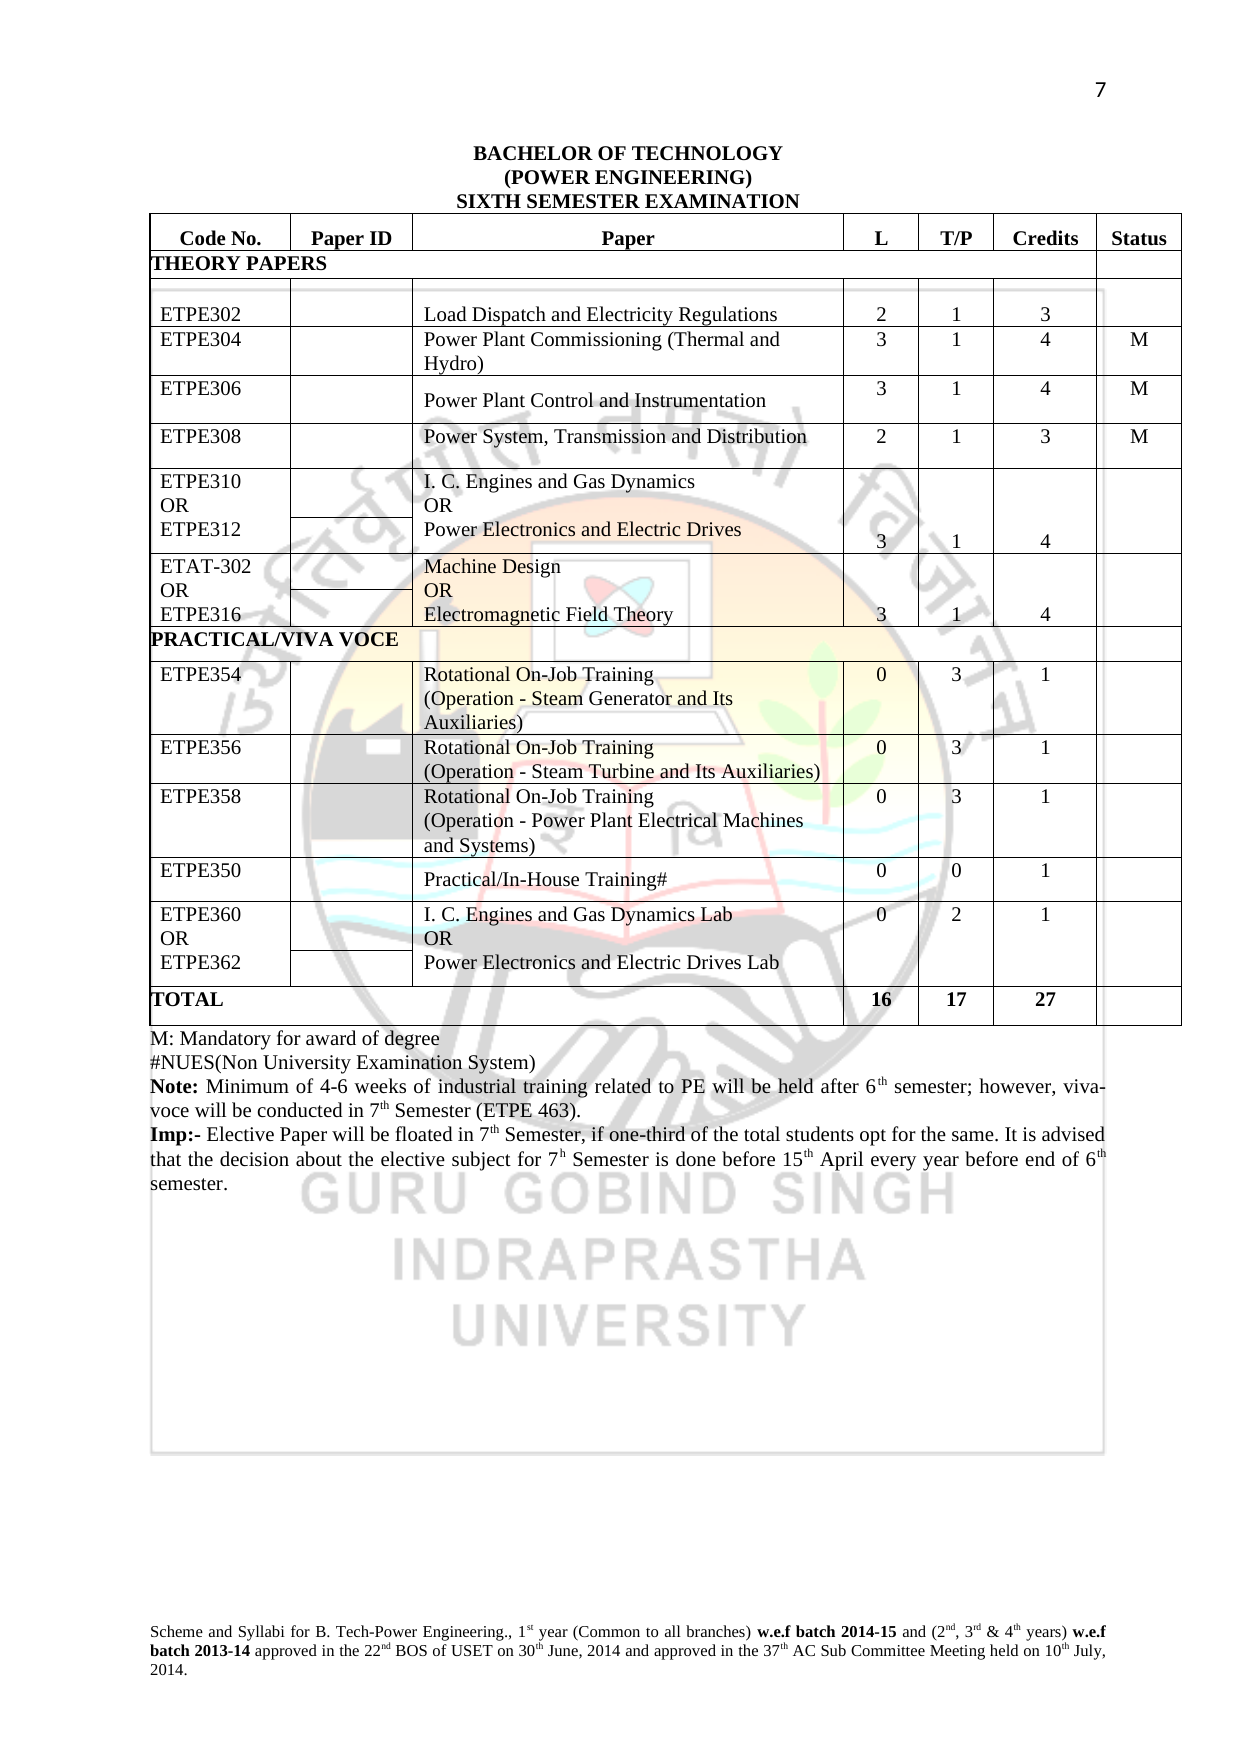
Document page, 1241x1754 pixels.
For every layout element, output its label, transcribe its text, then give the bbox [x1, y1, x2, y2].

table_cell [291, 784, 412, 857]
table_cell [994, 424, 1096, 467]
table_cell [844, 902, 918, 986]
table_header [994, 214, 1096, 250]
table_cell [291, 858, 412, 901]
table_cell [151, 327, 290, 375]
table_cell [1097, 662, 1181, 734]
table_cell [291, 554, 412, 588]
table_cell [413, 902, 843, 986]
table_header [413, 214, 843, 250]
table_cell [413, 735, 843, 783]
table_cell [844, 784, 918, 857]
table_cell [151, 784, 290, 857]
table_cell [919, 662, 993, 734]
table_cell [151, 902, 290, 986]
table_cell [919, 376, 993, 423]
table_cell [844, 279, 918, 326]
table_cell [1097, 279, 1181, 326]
text Imp:- Elective Paper will be floated in 7th Semester, if one-third of the total students opt for the same. It is advised that the decision about the elective subject for 7h Semester is done before 15th April every year before end of 6th semester. [150, 1122, 1106, 1194]
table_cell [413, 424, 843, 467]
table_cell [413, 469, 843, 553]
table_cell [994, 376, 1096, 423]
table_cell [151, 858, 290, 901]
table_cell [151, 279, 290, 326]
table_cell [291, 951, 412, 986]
text SIXTH SEMESTER EXAMINATION [150, 189, 1106, 213]
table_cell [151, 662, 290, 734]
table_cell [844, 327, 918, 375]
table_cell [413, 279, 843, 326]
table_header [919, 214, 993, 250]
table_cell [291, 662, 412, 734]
text Note: Minimum of 4-6 weeks of industrial training related to PE will be held after 6th semester; however, viva-voce will be conducted in 7th Semester (ETPE 463). [150, 1074, 1106, 1122]
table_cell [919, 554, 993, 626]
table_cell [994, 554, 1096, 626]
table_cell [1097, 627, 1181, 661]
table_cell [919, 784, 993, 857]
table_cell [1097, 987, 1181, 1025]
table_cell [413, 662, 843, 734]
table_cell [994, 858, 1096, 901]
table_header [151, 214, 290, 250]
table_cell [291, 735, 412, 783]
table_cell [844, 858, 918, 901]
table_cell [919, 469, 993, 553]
text (POWER ENGINEERING) [150, 165, 1106, 189]
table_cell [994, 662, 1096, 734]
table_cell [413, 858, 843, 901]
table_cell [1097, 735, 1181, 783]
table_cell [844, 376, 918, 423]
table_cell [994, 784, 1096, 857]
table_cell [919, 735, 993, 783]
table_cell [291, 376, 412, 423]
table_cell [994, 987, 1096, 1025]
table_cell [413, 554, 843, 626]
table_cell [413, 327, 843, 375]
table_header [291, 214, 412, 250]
text BACHELOR OF TECHNOLOGY [150, 141, 1106, 165]
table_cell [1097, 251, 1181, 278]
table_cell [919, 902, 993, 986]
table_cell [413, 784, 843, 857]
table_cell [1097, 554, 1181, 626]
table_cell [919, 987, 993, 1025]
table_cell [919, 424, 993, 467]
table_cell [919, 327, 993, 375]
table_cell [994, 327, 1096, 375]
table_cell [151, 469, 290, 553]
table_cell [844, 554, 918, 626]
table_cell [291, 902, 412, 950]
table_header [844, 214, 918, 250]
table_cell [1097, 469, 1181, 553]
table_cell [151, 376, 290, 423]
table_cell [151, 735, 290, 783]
text #NUES(Non University Examination System) [150, 1050, 1106, 1074]
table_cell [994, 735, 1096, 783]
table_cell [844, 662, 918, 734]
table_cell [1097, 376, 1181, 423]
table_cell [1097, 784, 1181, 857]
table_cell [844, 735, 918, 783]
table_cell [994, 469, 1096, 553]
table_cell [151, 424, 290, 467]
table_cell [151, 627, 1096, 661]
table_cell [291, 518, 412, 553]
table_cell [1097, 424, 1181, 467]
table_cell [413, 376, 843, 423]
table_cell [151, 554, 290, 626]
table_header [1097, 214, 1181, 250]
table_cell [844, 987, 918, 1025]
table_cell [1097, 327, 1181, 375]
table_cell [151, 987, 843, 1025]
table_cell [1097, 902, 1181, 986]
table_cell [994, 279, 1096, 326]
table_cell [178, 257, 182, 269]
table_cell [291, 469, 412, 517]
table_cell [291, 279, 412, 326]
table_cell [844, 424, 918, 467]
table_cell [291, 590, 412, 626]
text M: Mandatory for award of degree [150, 1026, 1106, 1050]
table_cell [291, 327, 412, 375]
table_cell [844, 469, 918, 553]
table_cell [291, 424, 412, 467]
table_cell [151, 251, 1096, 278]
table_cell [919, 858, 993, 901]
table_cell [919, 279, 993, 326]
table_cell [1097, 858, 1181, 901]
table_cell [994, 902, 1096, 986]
